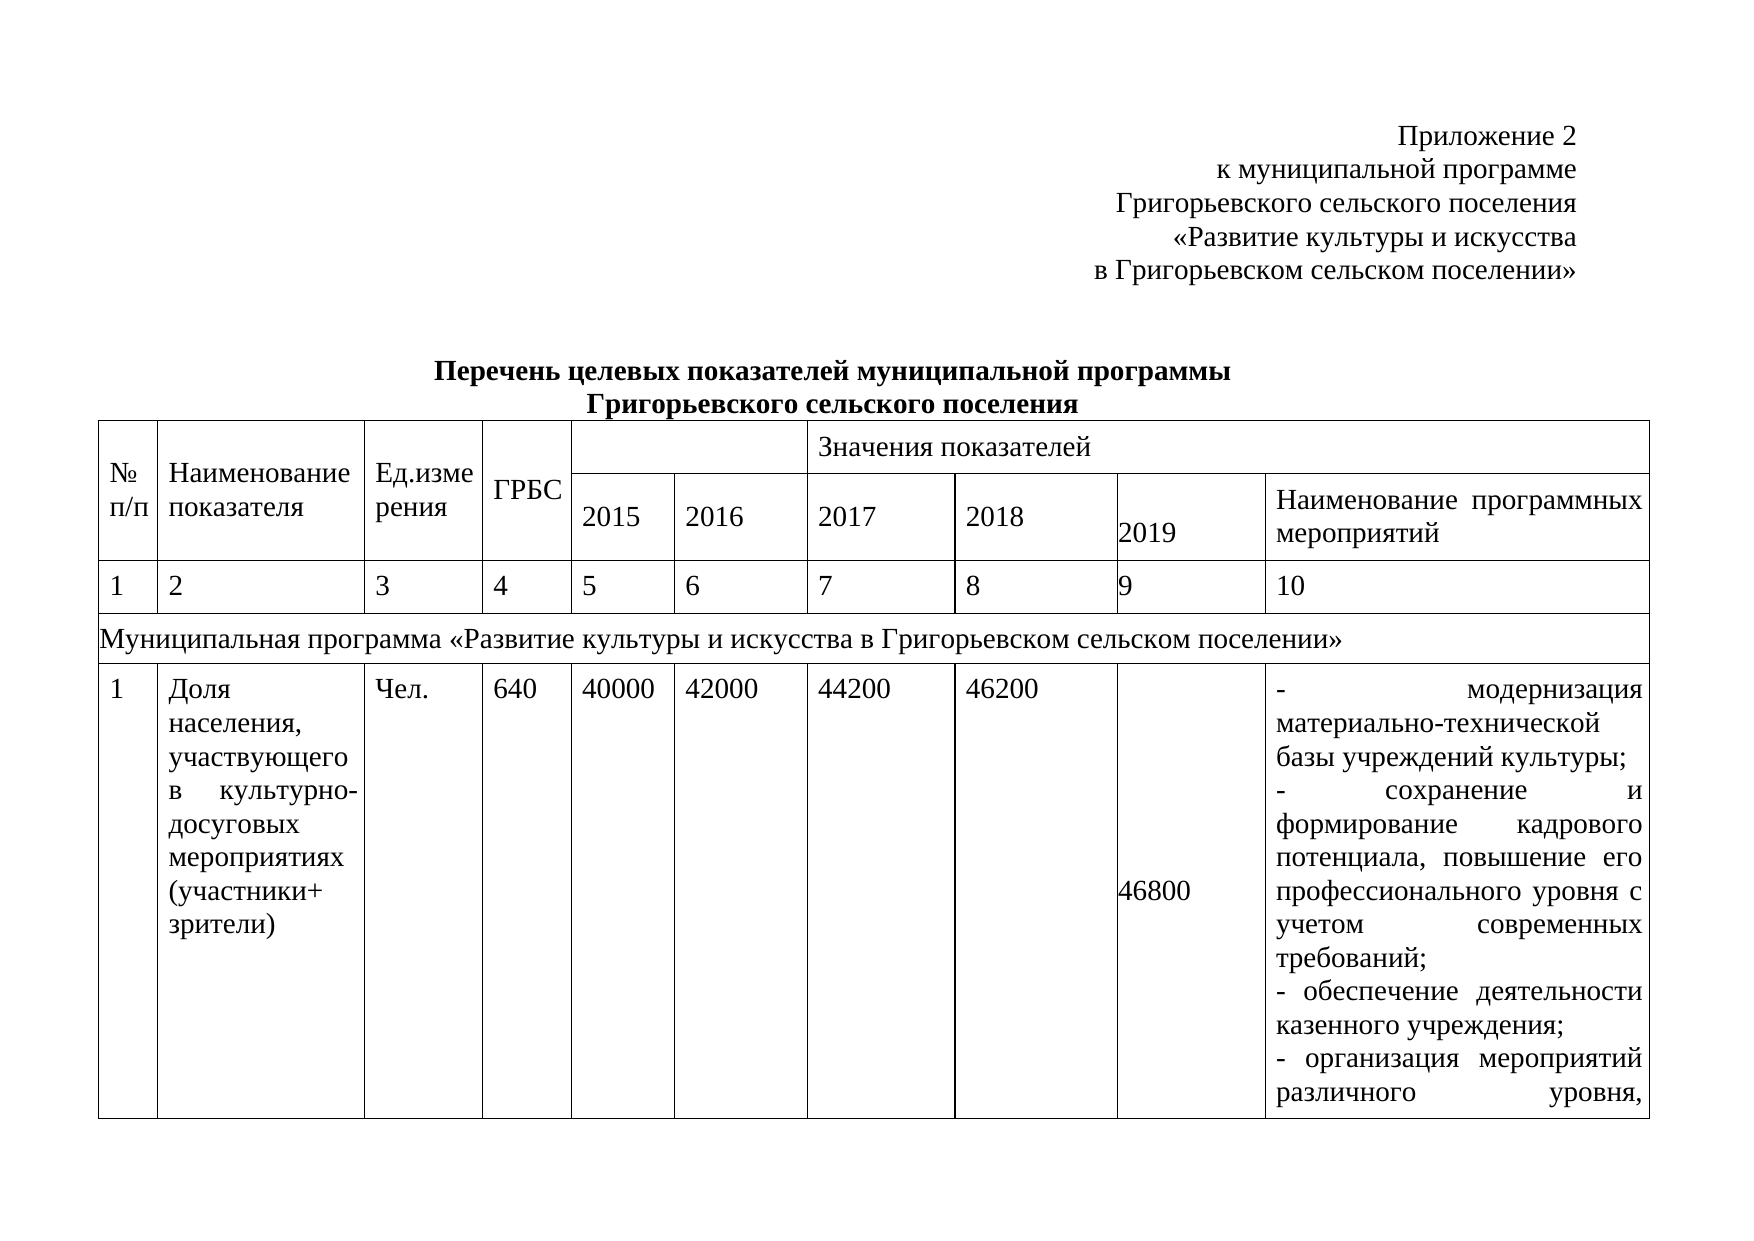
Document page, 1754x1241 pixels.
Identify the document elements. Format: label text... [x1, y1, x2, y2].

text «Развитие культуры и искусства [88, 219, 1577, 252]
table_cell 5 [572, 561, 674, 613]
table_cell 2016 [675, 474, 807, 559]
table_cell 2019 [1118, 474, 1265, 559]
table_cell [1266, 664, 1649, 1118]
table_cell 2015 [572, 474, 674, 559]
table_cell 2 [158, 561, 364, 613]
table_cell Чел. [365, 664, 482, 1118]
table_cell 46200 [956, 664, 1117, 1118]
table_cell 40000 [572, 664, 674, 1118]
table_cell 46800 [1118, 664, 1265, 1118]
table_header ГРБС [483, 421, 571, 559]
table_cell 1 [99, 664, 157, 1118]
text к муниципальной программе [88, 152, 1577, 185]
text в Григорьевском сельском поселении» [88, 252, 1577, 286]
table_cell 2018 [956, 474, 1117, 559]
table_cell 640 [483, 664, 571, 1118]
table_header Наименование показателя [158, 421, 364, 559]
table_cell 3 [365, 561, 482, 613]
table_header Ед.измерения [365, 421, 482, 559]
table_header [572, 421, 807, 473]
table_cell 7 [808, 561, 954, 613]
table_cell 1 [99, 561, 157, 613]
text Приложение 2 [88, 118, 1577, 152]
table_cell 9 [1118, 561, 1265, 613]
table_cell Наименование программных мероприятий [1266, 474, 1649, 559]
text Григорьевского сельского поселения [88, 386, 1577, 420]
table_cell 10 [1266, 561, 1649, 613]
table_header № п/п [99, 421, 157, 559]
table_cell 44200 [808, 664, 954, 1118]
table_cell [158, 664, 364, 1118]
table_cell 4 [483, 561, 571, 613]
table_header Значения показателей [808, 421, 1649, 473]
table_cell 8 [956, 561, 1117, 613]
text Перечень целевых показателей муниципальной программы [88, 353, 1577, 386]
text Григорьевского сельского поселения [88, 185, 1577, 219]
table_cell 42000 [675, 664, 807, 1118]
table_cell Муниципальная программа «Развитие культуры и искусства в Григорьевском сельском поселении» [99, 614, 1649, 663]
table_cell 2017 [808, 474, 954, 559]
table_cell 6 [675, 561, 807, 613]
